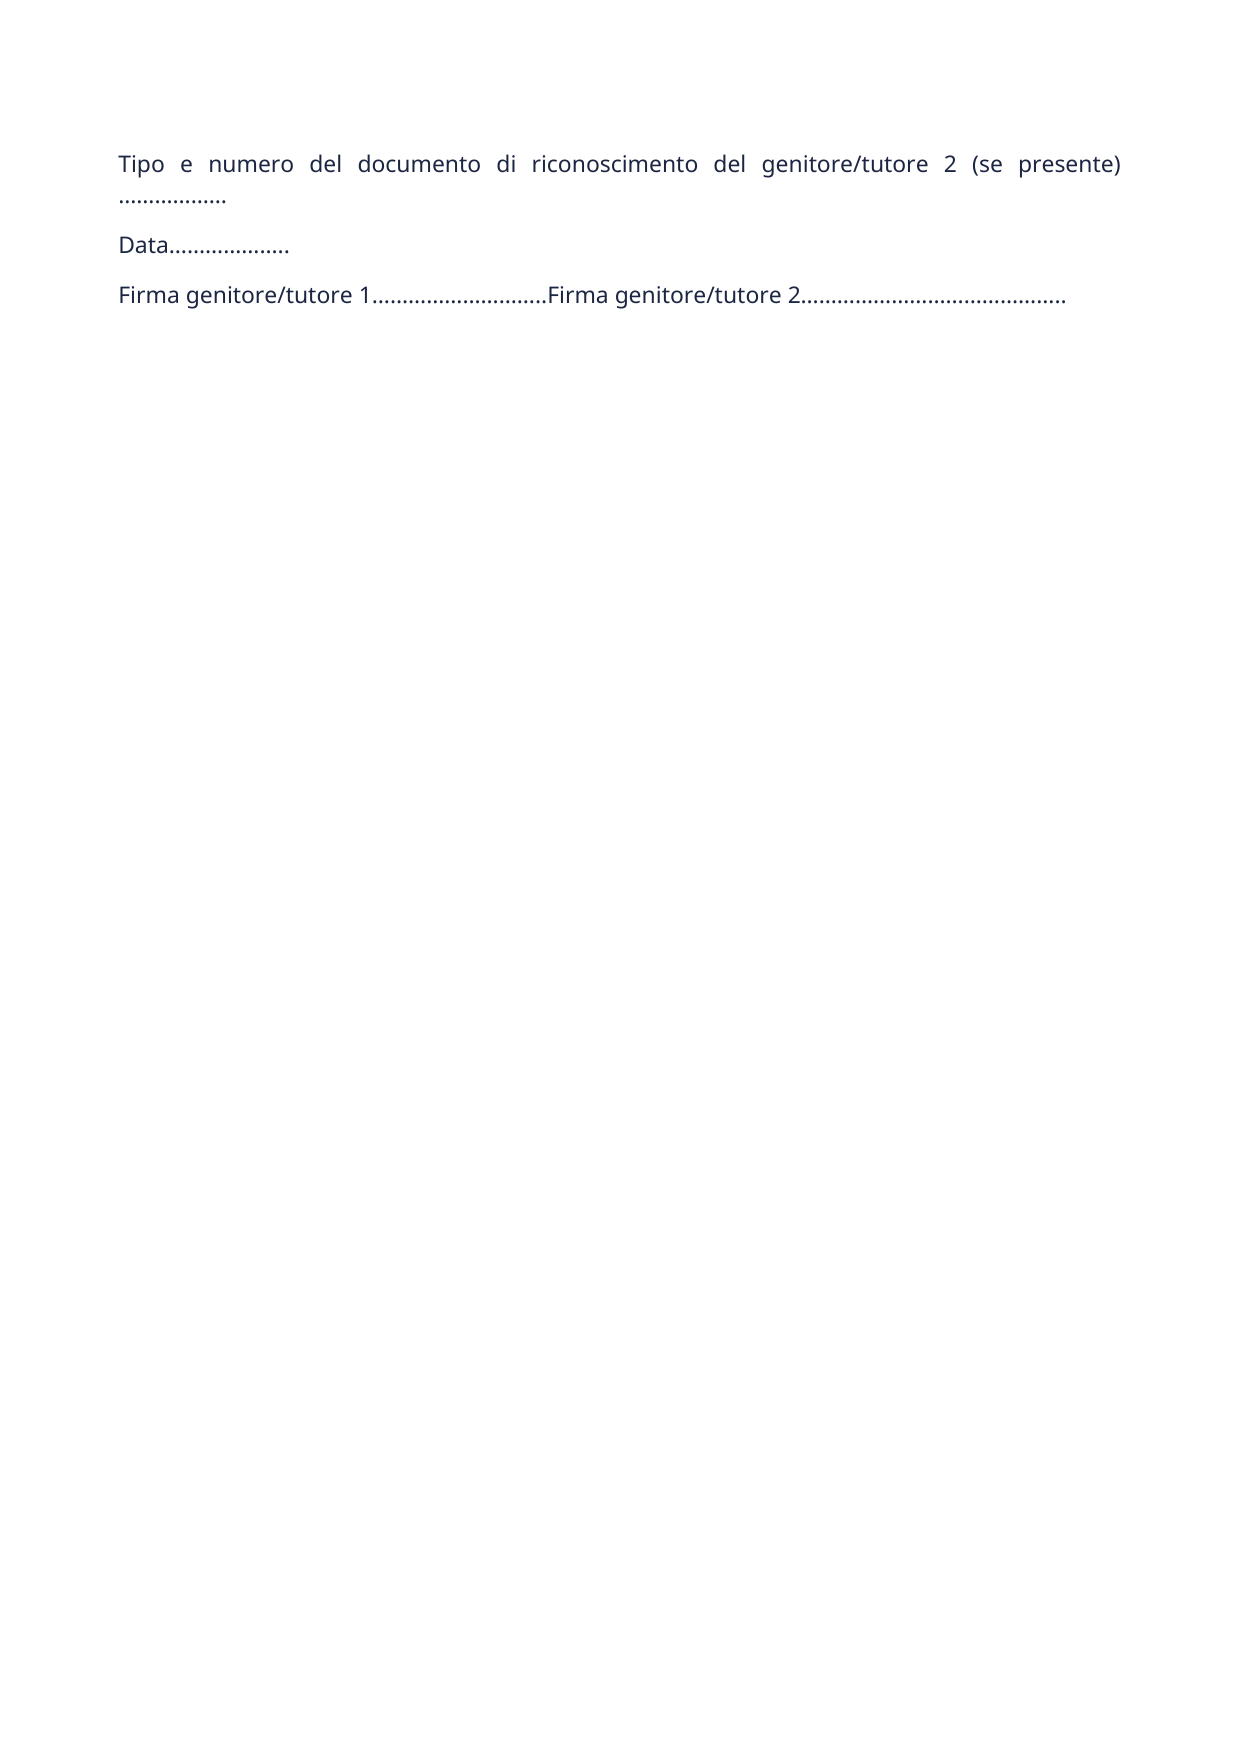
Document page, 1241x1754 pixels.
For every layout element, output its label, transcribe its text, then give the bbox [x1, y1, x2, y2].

text Firma genitore/tutore 1………………………..Firma genitore/tutore 2…………………………………….. [118, 279, 1122, 310]
text Data……………….. [118, 229, 1122, 260]
text Tipo e numero del documento di riconoscimento del genitore/tutore 2 (se presente)……………… [118, 148, 1122, 210]
